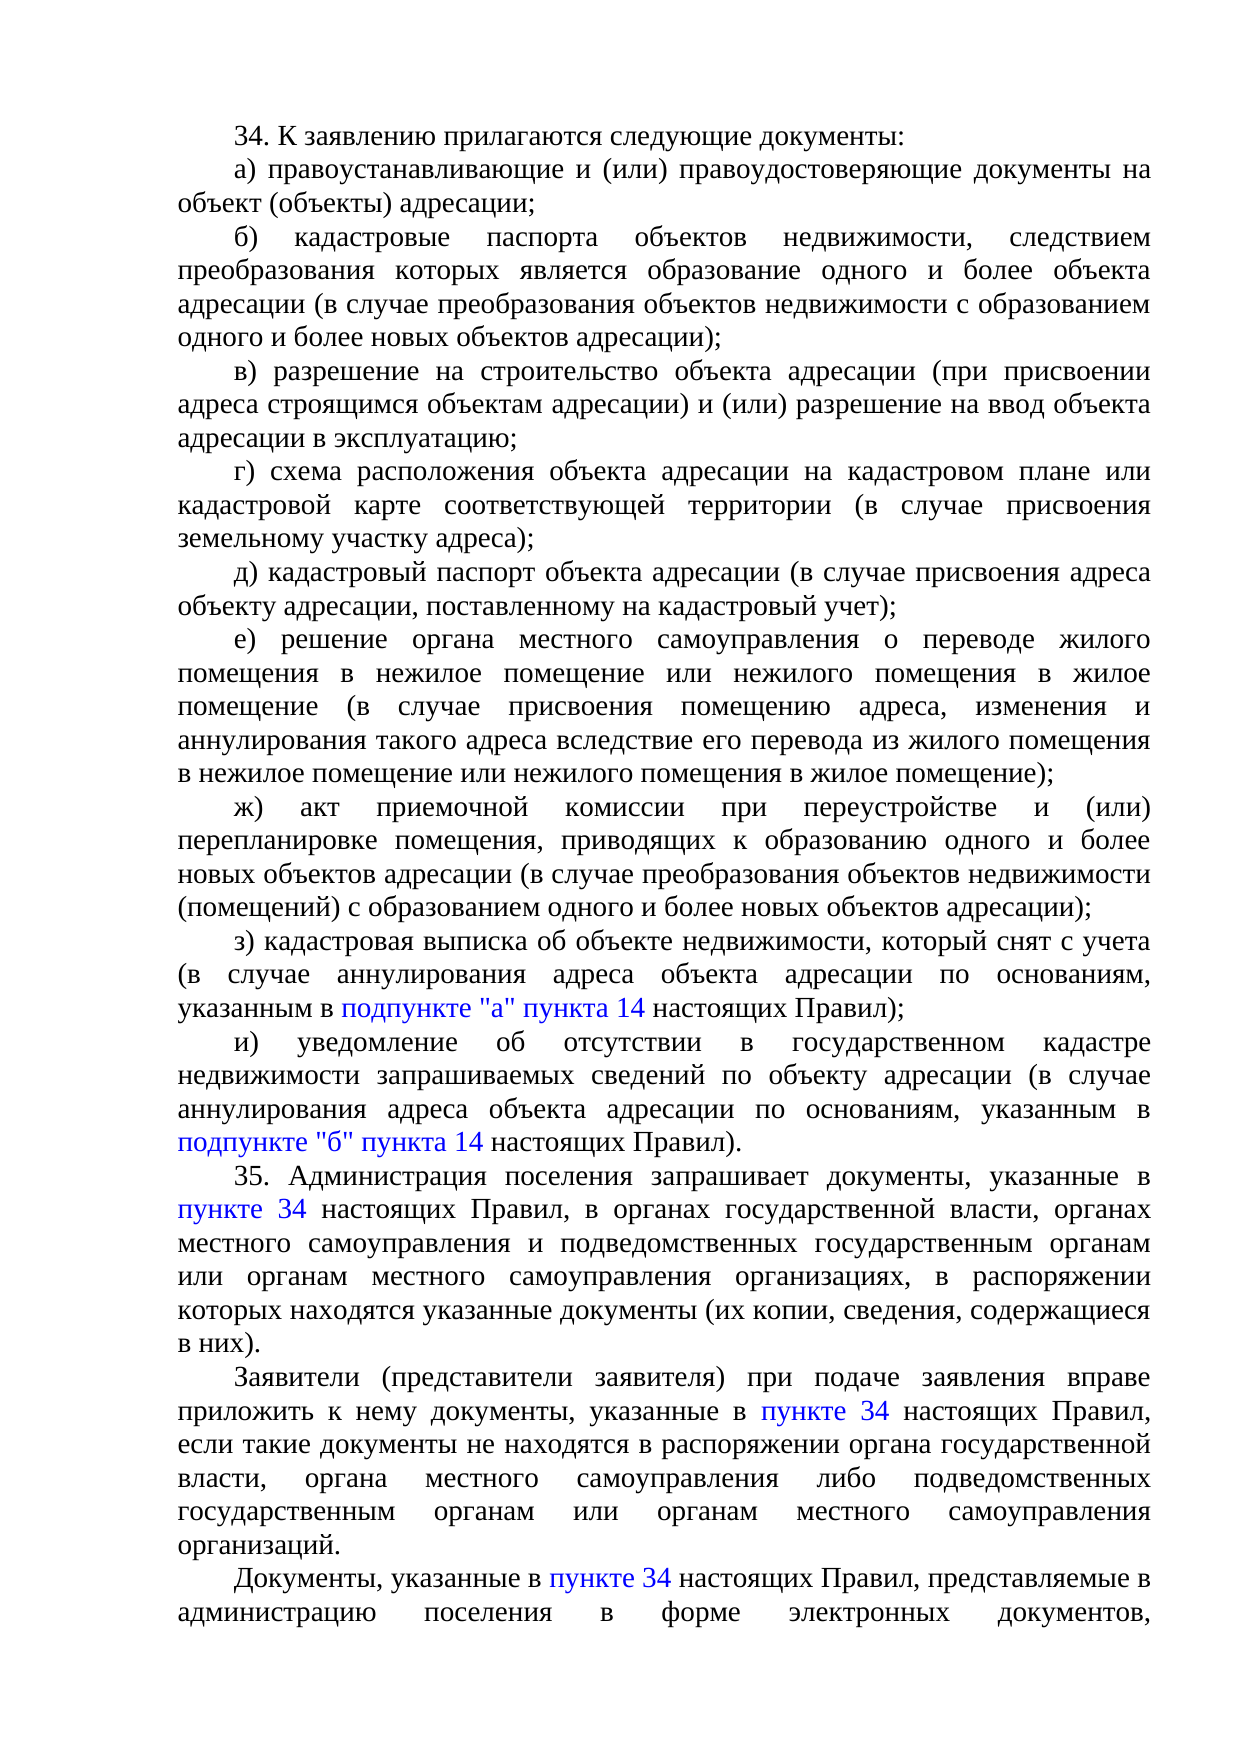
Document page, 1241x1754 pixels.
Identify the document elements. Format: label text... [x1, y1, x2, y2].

text Заявители (представители заявителя) при подаче заявления вправе приложить к нему документы, указанные в пункте 34 настоящих Правил, если такие документы не находятся в распоряжении органа государственной власти, органа местного самоуправления либо подведомственных государственным органам или органам местного самоуправления организаций. [177, 1359, 1152, 1560]
text б) кадастровые паспорта объектов недвижимости, следствием преобразования которых является образование одного и более объекта адресации (в случае преобразования объектов недвижимости с образованием одного и более новых объектов адресации); [177, 219, 1152, 353]
text д) кадастровый паспорт объекта адресации (в случае присвоения адреса объекту адресации, поставленному на кадастровый учет); [177, 554, 1152, 621]
text е) решение органа местного самоуправления о переводе жилого помещения в нежилое помещение или нежилого помещения в жилое помещение (в случае присвоения помещению адреса, изменения и аннулирования такого адреса вследствие его перевода из жилого помещения в нежилое помещение или нежилого помещения в жилое помещение); [177, 621, 1152, 789]
text з) кадастровая выписка об объекте недвижимости, который снят с учета (в случае аннулирования адреса объекта адресации по основаниям, указанным в подпункте "а" пункта 14 настоящих Правил); [177, 923, 1152, 1024]
text и) уведомление об отсутствии в государственном кадастре недвижимости запрашиваемых сведений по объекту адресации (в случае аннулирования адреса объекта адресации по основаниям, указанным в подпункте "б" пункта 14 настоящих Правил). [177, 1024, 1152, 1158]
text ж) акт приемочной комиссии при переустройстве и (или) перепланировке помещения, приводящих к образованию одного и более новых объектов адресации (в случае преобразования объектов недвижимости (помещений) с образованием одного и более новых объектов адресации); [177, 789, 1152, 923]
text 34. К заявлению прилагаются следующие документы: [177, 118, 1152, 152]
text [177, 1560, 1152, 1627]
text г) схема расположения объекта адресации на кадастровом плане или кадастровой карте соответствующей территории (в случае присвоения земельному участку адреса); [177, 453, 1152, 554]
text а) правоустанавливающие и (или) правоудостоверяющие документы на объект (объекты) адресации; [177, 152, 1152, 219]
text 35. Администрация поселения запрашивает документы, указанные в пункте 34 настоящих Правил, в органах государственной власти, органах местного самоуправления и подведомственных государственным органам или органам местного самоуправления организациях, в распоряжении которых находятся указанные документы (их копии, сведения, содержащиеся в них). [177, 1158, 1152, 1359]
text в) разрешение на строительство объекта адресации (при присвоении адреса строящимся объектам адресации) и (или) разрешение на ввод объекта адресации в эксплуатацию; [177, 353, 1152, 453]
